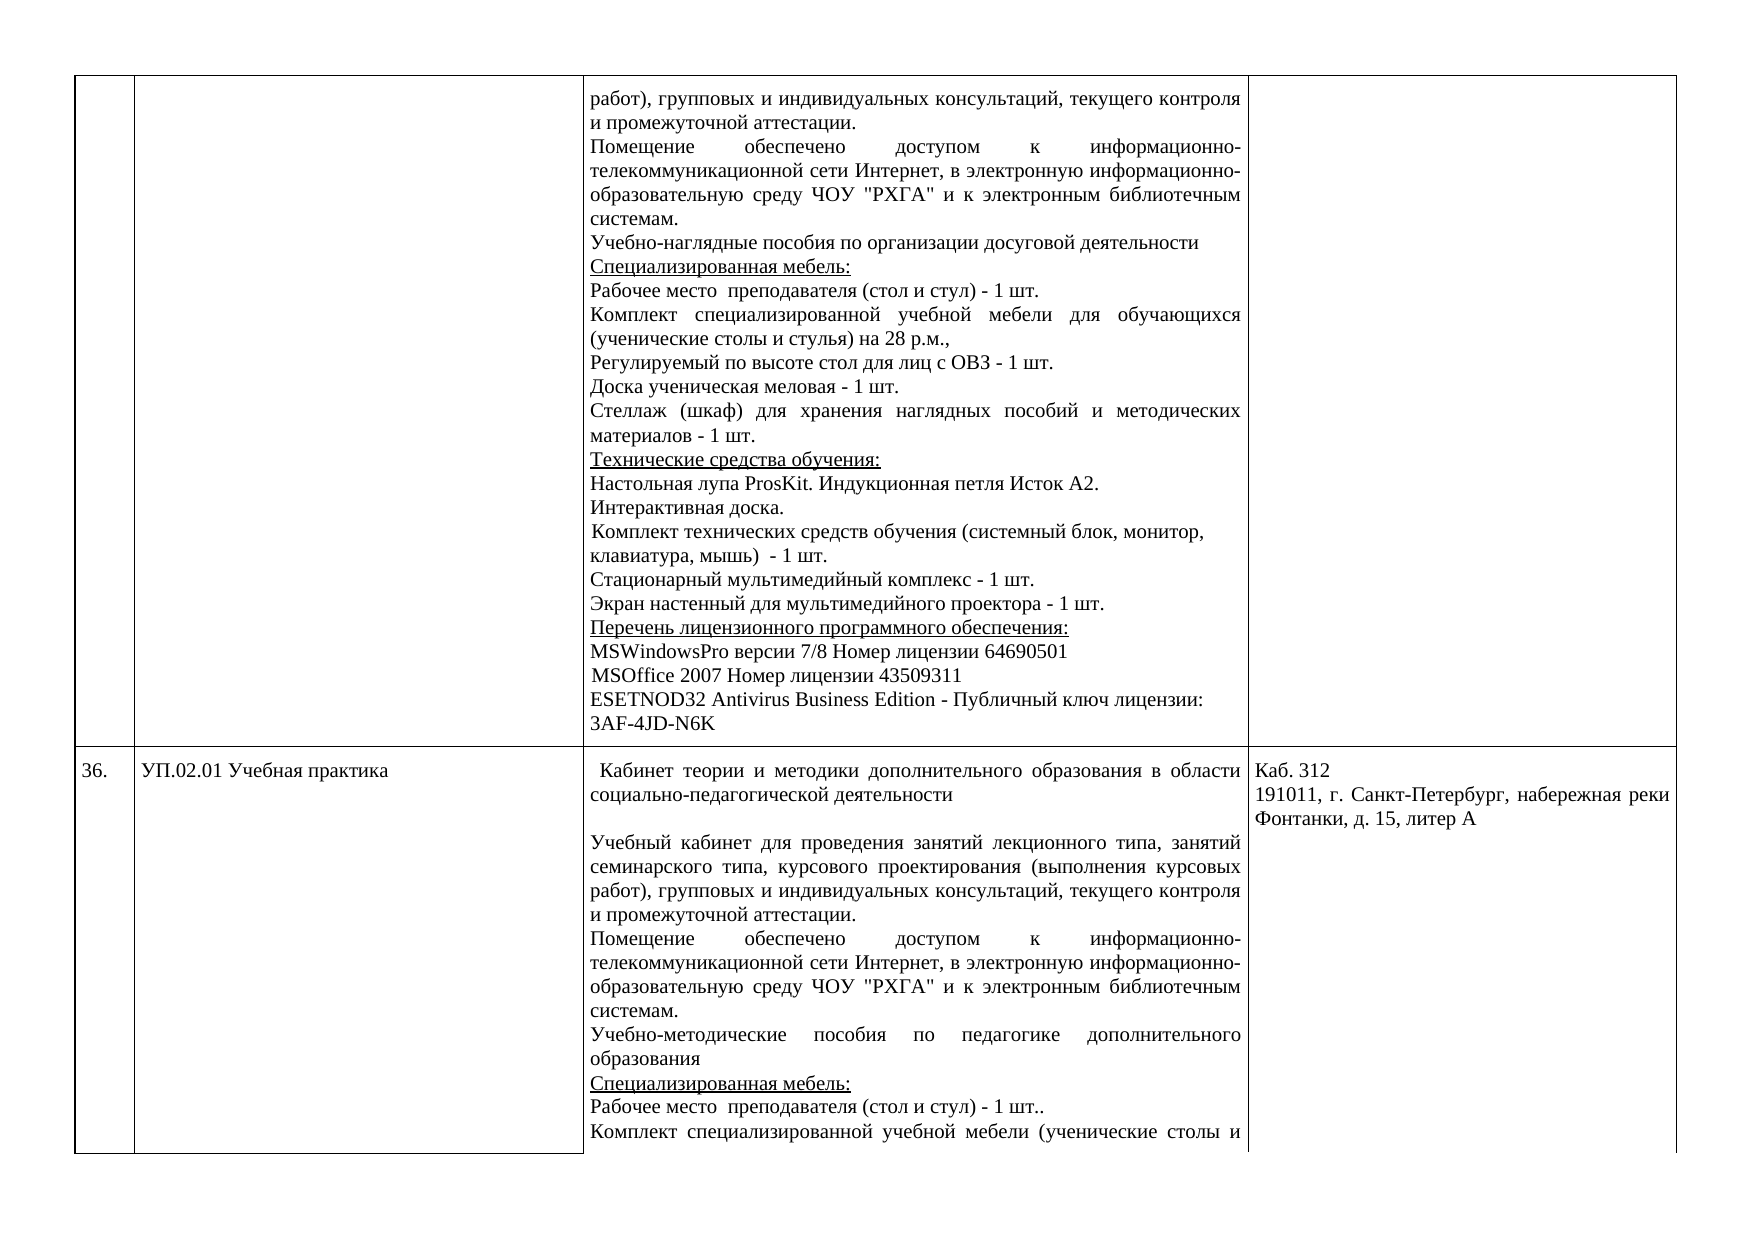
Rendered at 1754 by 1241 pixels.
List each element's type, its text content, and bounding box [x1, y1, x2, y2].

table_cell 36. [76, 747, 134, 1153]
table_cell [135, 747, 583, 1153]
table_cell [1248, 747, 1676, 1153]
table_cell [584, 76, 1248, 746]
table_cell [1249, 76, 1676, 746]
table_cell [584, 747, 1248, 1153]
